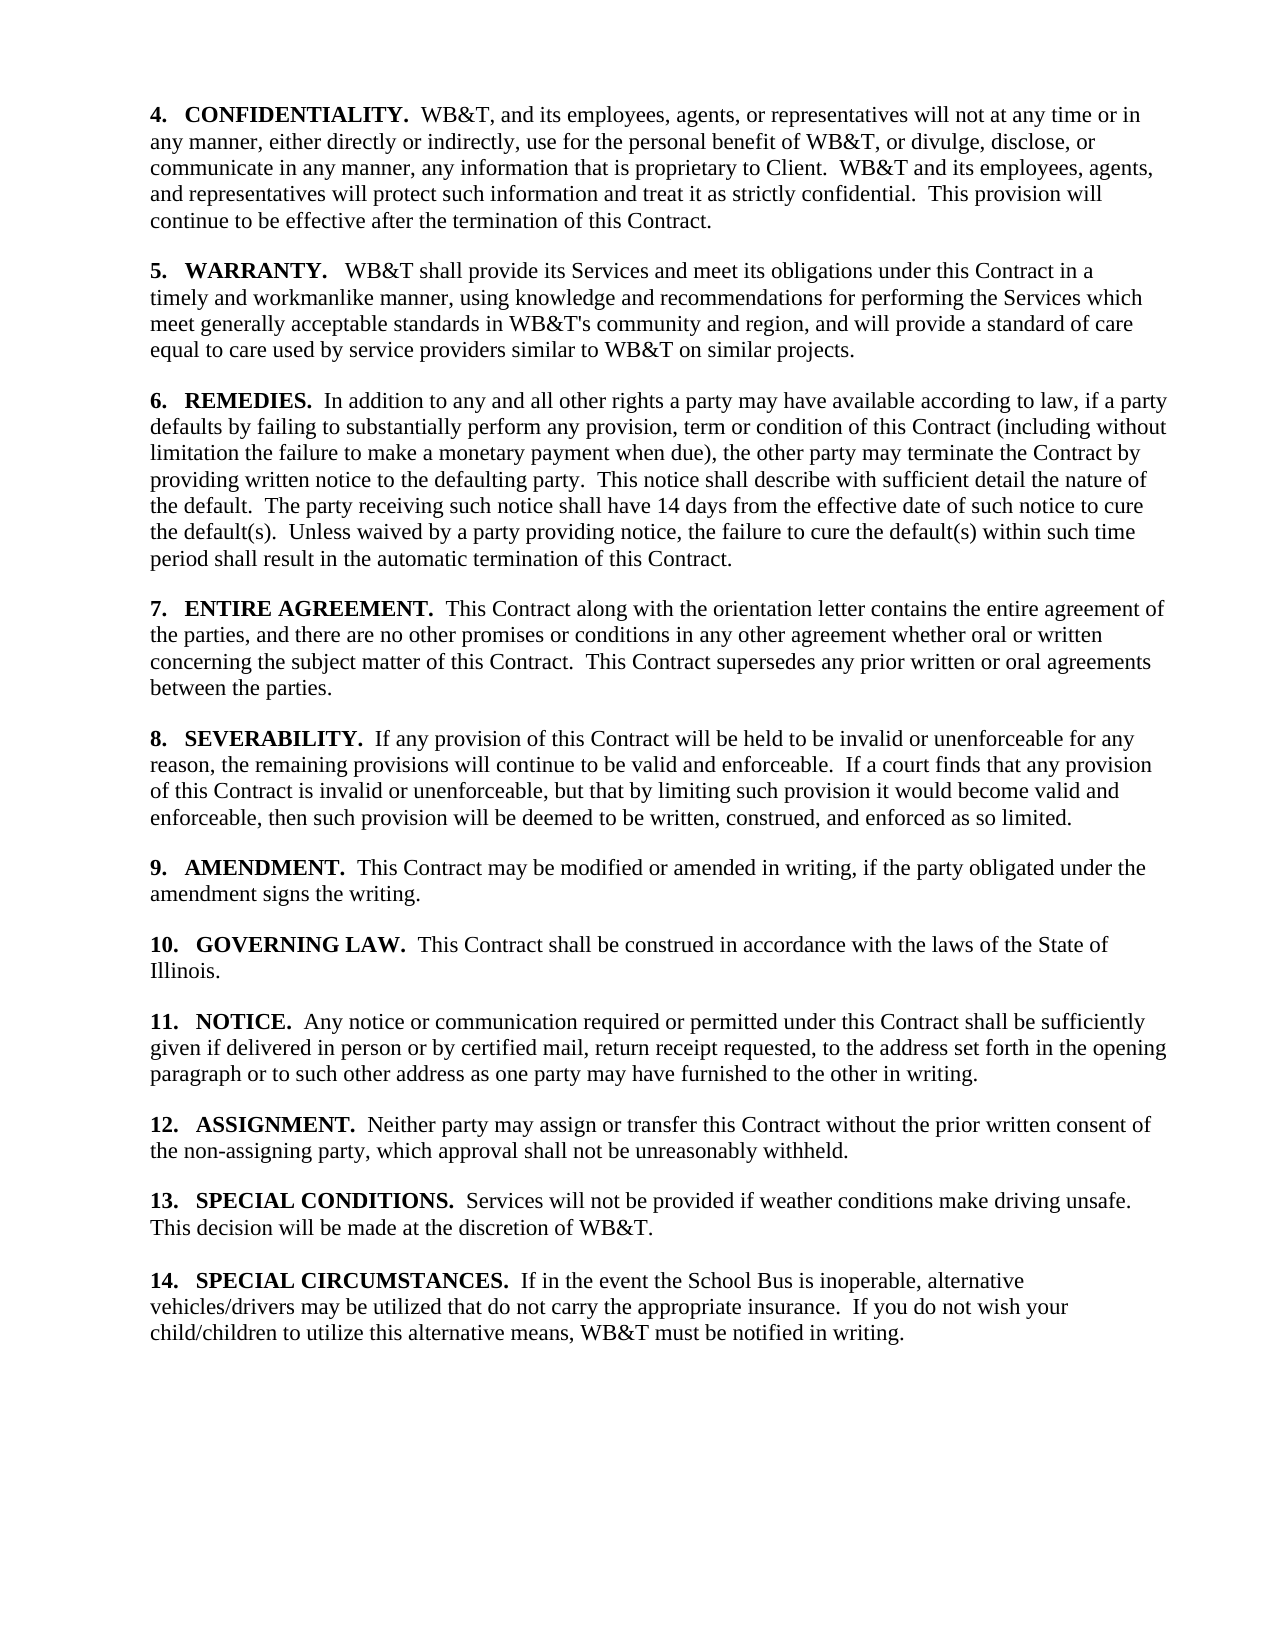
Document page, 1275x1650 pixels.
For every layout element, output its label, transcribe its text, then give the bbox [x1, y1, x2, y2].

text 14. SPECIAL CIRCUMSTANCES. If in the event the School Bus is inoperable, alternative vehicles/drivers may be utilized that do not carry the appropriate insurance. If you do not wish your child/children to utilize this alternative means, WB&T must be notified in writing. [150, 1267, 1170, 1346]
text 12. ASSIGNMENT. Neither party may assign or transfer this Contract without the prior written consent of the non-assigning party, which approval shall not be unreasonably withheld. [150, 1111, 1170, 1163]
text 4. CONFIDENTIALITY. WB&T, and its employees, agents, or representatives will not at any time or in any manner, either directly or indirectly, use for the personal benefit of WB&T, or divulge, disclose, or communicate in any manner, any information that is proprietary to Client. WB&T and its employees, agents, and representatives will protect such information and treat it as strictly confidential. This provision will continue to be effective after the termination of this Contract. [150, 101, 1170, 233]
text 13. SPECIAL CONDITIONS. Services will not be provided if weather conditions make driving unsafe. This decision will be made at the discretion of WB&T. [150, 1188, 1170, 1240]
text 6. REMEDIES. In addition to any and all other rights a party may have available according to law, if a party defaults by failing to substantially perform any provision, term or condition of this Contract (including without limitation the failure to make a monetary payment when due), the other party may terminate the Contract by providing written notice to the defaulting party. This notice shall describe with sufficient detail the nature of the default. The party receiving such notice shall have 14 days from the effective date of such notice to cure the default(s). Unless waived by a party providing notice, the failure to cure the default(s) within such time period shall result in the automatic termination of this Contract. [150, 387, 1170, 571]
text 7. ENTIRE AGREEMENT. This Contract along with the orientation letter contains the entire agreement of the parties, and there are no other promises or conditions in any other agreement whether oral or written concerning the subject matter of this Contract. This Contract supersedes any prior written or oral agreements between the parties. [150, 595, 1170, 701]
text 10. GOVERNING LAW. This Contract shall be construed in accordance with the laws of the State of Illinois. [150, 931, 1170, 984]
text 8. SEVERABILITY. If any provision of this Contract will be held to be invalid or unenforceable for any reason, the remaining provisions will continue to be valid and enforceable. If a court finds that any provision of this Contract is invalid or unenforceable, but that by limiting such provision it would become valid and enforceable, then such provision will be deemed to be written, construed, and enforced as so limited. [150, 725, 1170, 830]
text 5. WARRANTY. WB&T shall provide its Services and meet its obligations under this Contract in a timely and workmanlike manner, using knowledge and recommendations for performing the Services which meet generally acceptable standards in WB&T's community and region, and will provide a standard of care equal to care used by service providers similar to WB&T on similar projects. [150, 257, 1170, 363]
text 11. NOTICE. Any notice or communication required or permitted under this Contract shall be sufficiently given if delivered in person or by certified mail, return receipt requested, to the address set forth in the opening paragraph or to such other address as one party may have furnished to the other in writing. [150, 1008, 1170, 1087]
text 9. AMENDMENT. This Contract may be modified or amended in writing, if the party obligated under the amendment signs the writing. [150, 854, 1170, 907]
